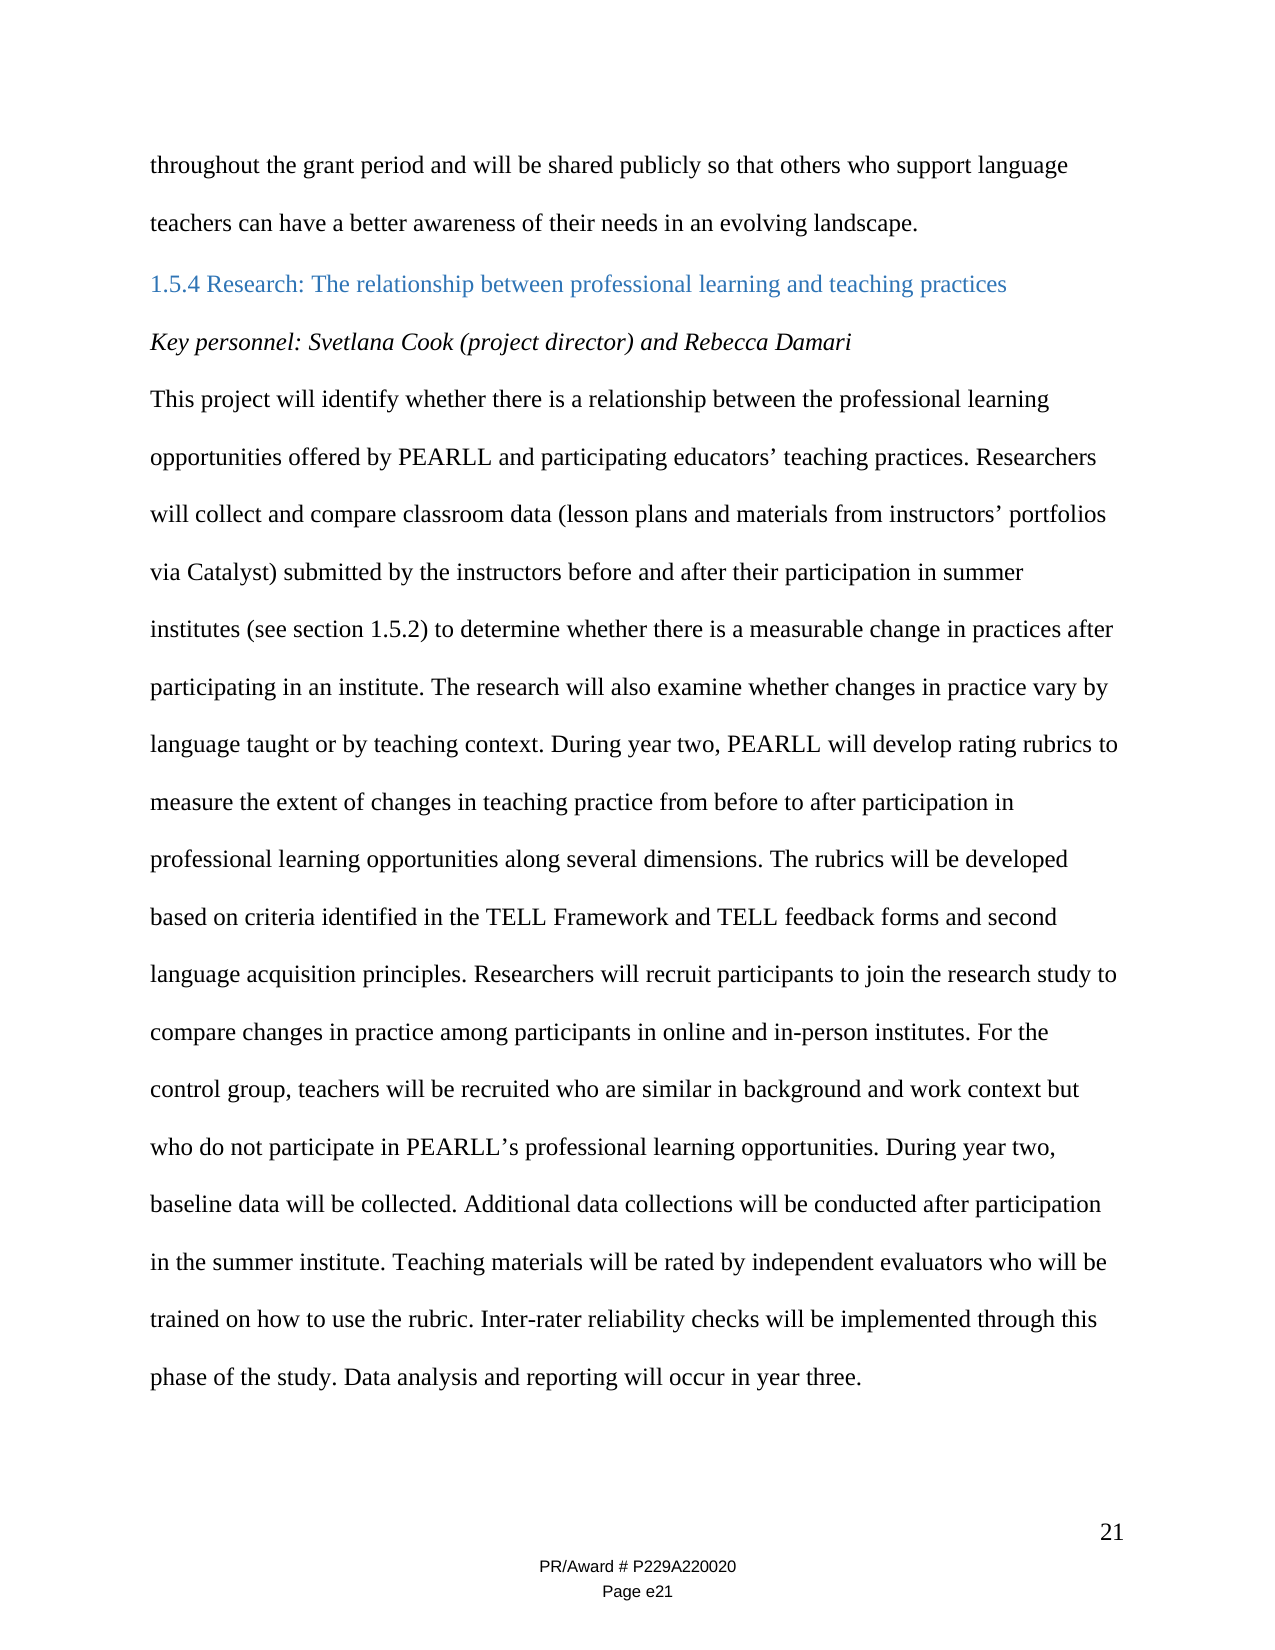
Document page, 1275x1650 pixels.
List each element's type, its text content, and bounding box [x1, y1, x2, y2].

text Key personnel: Svetlana Cook (project director) and Rebecca Damari [150, 327, 1135, 355]
list Research: The relationship between professional learning and teaching practices [150, 269, 1135, 298]
text throughout the grant period and will be shared publicly so that others who support language teachers can have a better awareness of their needs in an evolving landscape. [150, 150, 1135, 236]
text This project will identify whether there is a relationship between the professional learning opportunities offered by PEARLL and participating educators’ teaching practices. Researchers will collect and compare classroom data (lesson plans and materials from instructors’ portfolios via Catalyst) submitted by the instructors before and after their participation in summer institutes (see section 1.5.2) to determine whether there is a measurable change in practices after participating in an institute. The research will also examine whether changes in practice vary by language taught or by teaching context. During year two, PEARLL will develop rating rubrics to measure the extent of changes in teaching practice from before to after participation in professional learning opportunities along several dimensions. The rubrics will be developed based on criteria identified in the TELL Framework and TELL feedback forms and second language acquisition principles. Researchers will recruit participants to join the research study to compare changes in practice among participants in online and in-person institutes. For the control group, teachers will be recruited who are similar in background and work context but who do not participate in PEARLL’s professional learning opportunities. During year two, baseline data will be collected. Additional data collections will be conducted after participation in the summer institute. Teaching materials will be rated by independent evaluators who will be trained on how to use the rubric. Inter-rater reliability checks will be implemented through this phase of the study. Data analysis and reporting will occur in year three. [150, 384, 1120, 1390]
